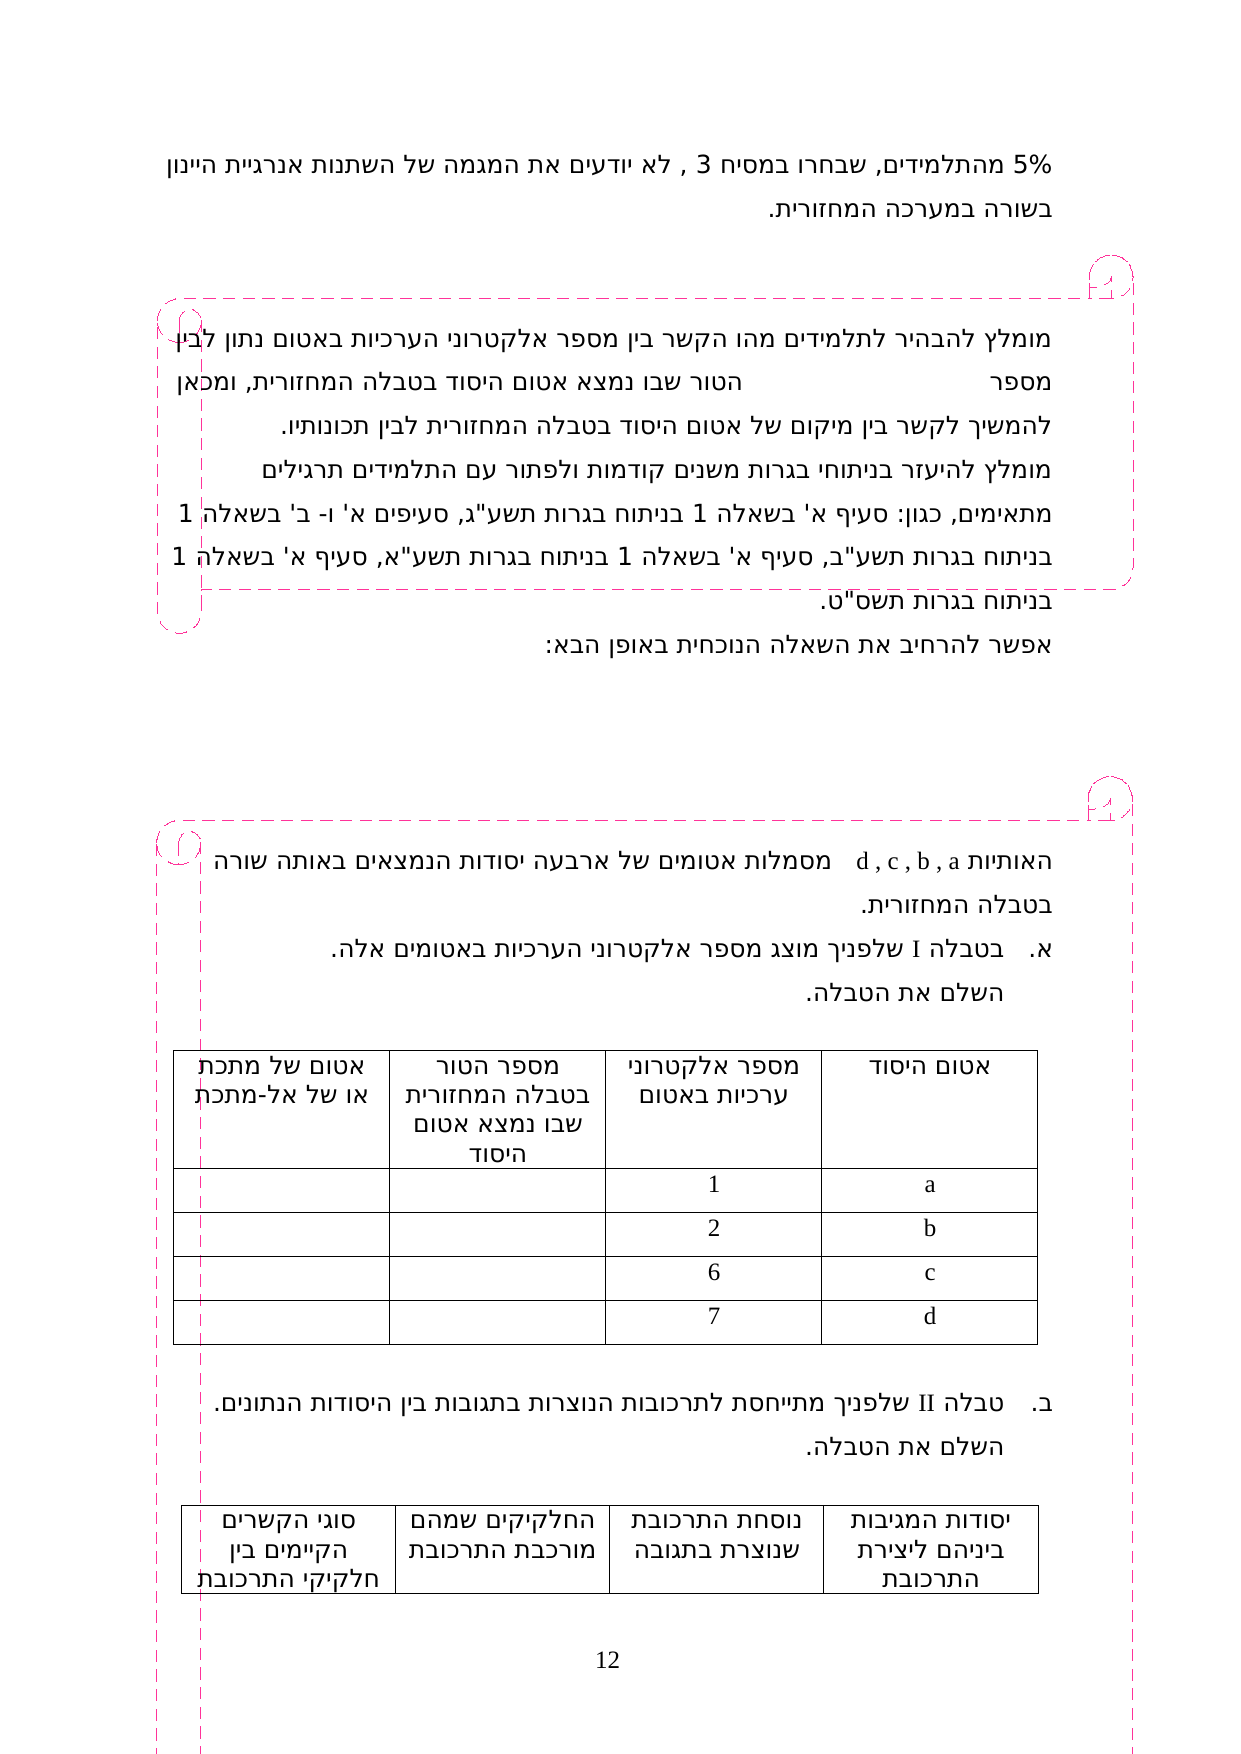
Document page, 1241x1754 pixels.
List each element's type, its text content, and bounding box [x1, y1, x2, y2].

table_header מספר הטור בטבלה המחזורית שבו נמצא אטום היסוד [390, 1051, 605, 1168]
table_cell a [822, 1169, 1037, 1212]
table_header אטום של מתכת או של אל-מתכת [174, 1051, 389, 1168]
table_cell [174, 1213, 389, 1256]
table_cell [174, 1301, 389, 1344]
table_cell d [822, 1301, 1037, 1344]
table_cell [174, 1257, 389, 1300]
table_cell 7 [606, 1301, 821, 1344]
text השלם את הטבלה. [162, 978, 1053, 1007]
table_header אטום היסוד [822, 1051, 1037, 1168]
table_cell 1 [606, 1169, 821, 1212]
table_cell [390, 1169, 605, 1212]
text מומלץ להיעזר בניתוחי בגרות משנים קודמות ולפתור עם התלמידים תרגילים מתאימים, כגון: סעיף א' בשאלה 1 בניתוח בגרות תשע"ג, סעיפים א' ו- ב' בשאלה 1 בניתוח בגרות תשע"ב, סעיף א' בשאלה 1 בניתוח בגרות תשע"א, סעיף א' בשאלה 1 בניתוח בגרות תשס"ט. [162, 455, 1053, 615]
table_header החלקיקים שמהם מורכבת התרכובת [396, 1506, 609, 1593]
text ב. טבלה II שלפניך מתייחסת לתרכובות הנוצרות בתגובות בין היסודות הנתונים. [162, 1388, 1053, 1418]
table_header נוסחת התרכובת שנוצרת בתגובה [610, 1506, 823, 1593]
table_cell c [822, 1257, 1037, 1300]
table_cell 6 [606, 1257, 821, 1300]
table_cell [390, 1301, 605, 1344]
text מומלץ להבהיר לתלמידים מהו הקשר בין מספר אלקטרוני הערכיות באטום נתון לבין מספר הטור שבו נמצא אטום היסוד בטבלה המחזורית, ומכאן להמשיך לקשר בין מיקום של אטום היסוד בטבלה המחזורית לבין תכונותיו. [162, 324, 1053, 440]
table_cell [390, 1213, 605, 1256]
table_header מספר אלקטרוני ערכיות באטום [606, 1051, 821, 1168]
text האותיות d , c , b , a מסמלות אטומים של ארבעה יסודות הנמצאים באותה שורה בטבלה המחזורית. [162, 846, 1053, 919]
text 5% מהתלמידים, שבחרו במסיח 3 , לא יודעים את המגמה של השתנות אנרגיית היינון בשורה במערכה המחזורית. [162, 150, 1053, 223]
text אפשר להרחיב את השאלה הנוכחית באופן הבא: [162, 630, 1053, 659]
text השלם את הטבלה. [162, 1432, 1053, 1461]
table_cell b [822, 1213, 1037, 1256]
table_cell [390, 1257, 605, 1300]
table_header סוגי הקשרים הקיימים בין חלקיקי התרכובת [182, 1506, 395, 1593]
table_cell [174, 1169, 389, 1212]
text א. בטבלה I שלפניך מוצג מספר אלקטרוני הערכיות באטומים אלה. [162, 934, 1053, 963]
table_header יסודות המגיבות ביניהם ליצירת התרכובת [824, 1506, 1038, 1593]
table_cell 2 [606, 1213, 821, 1256]
